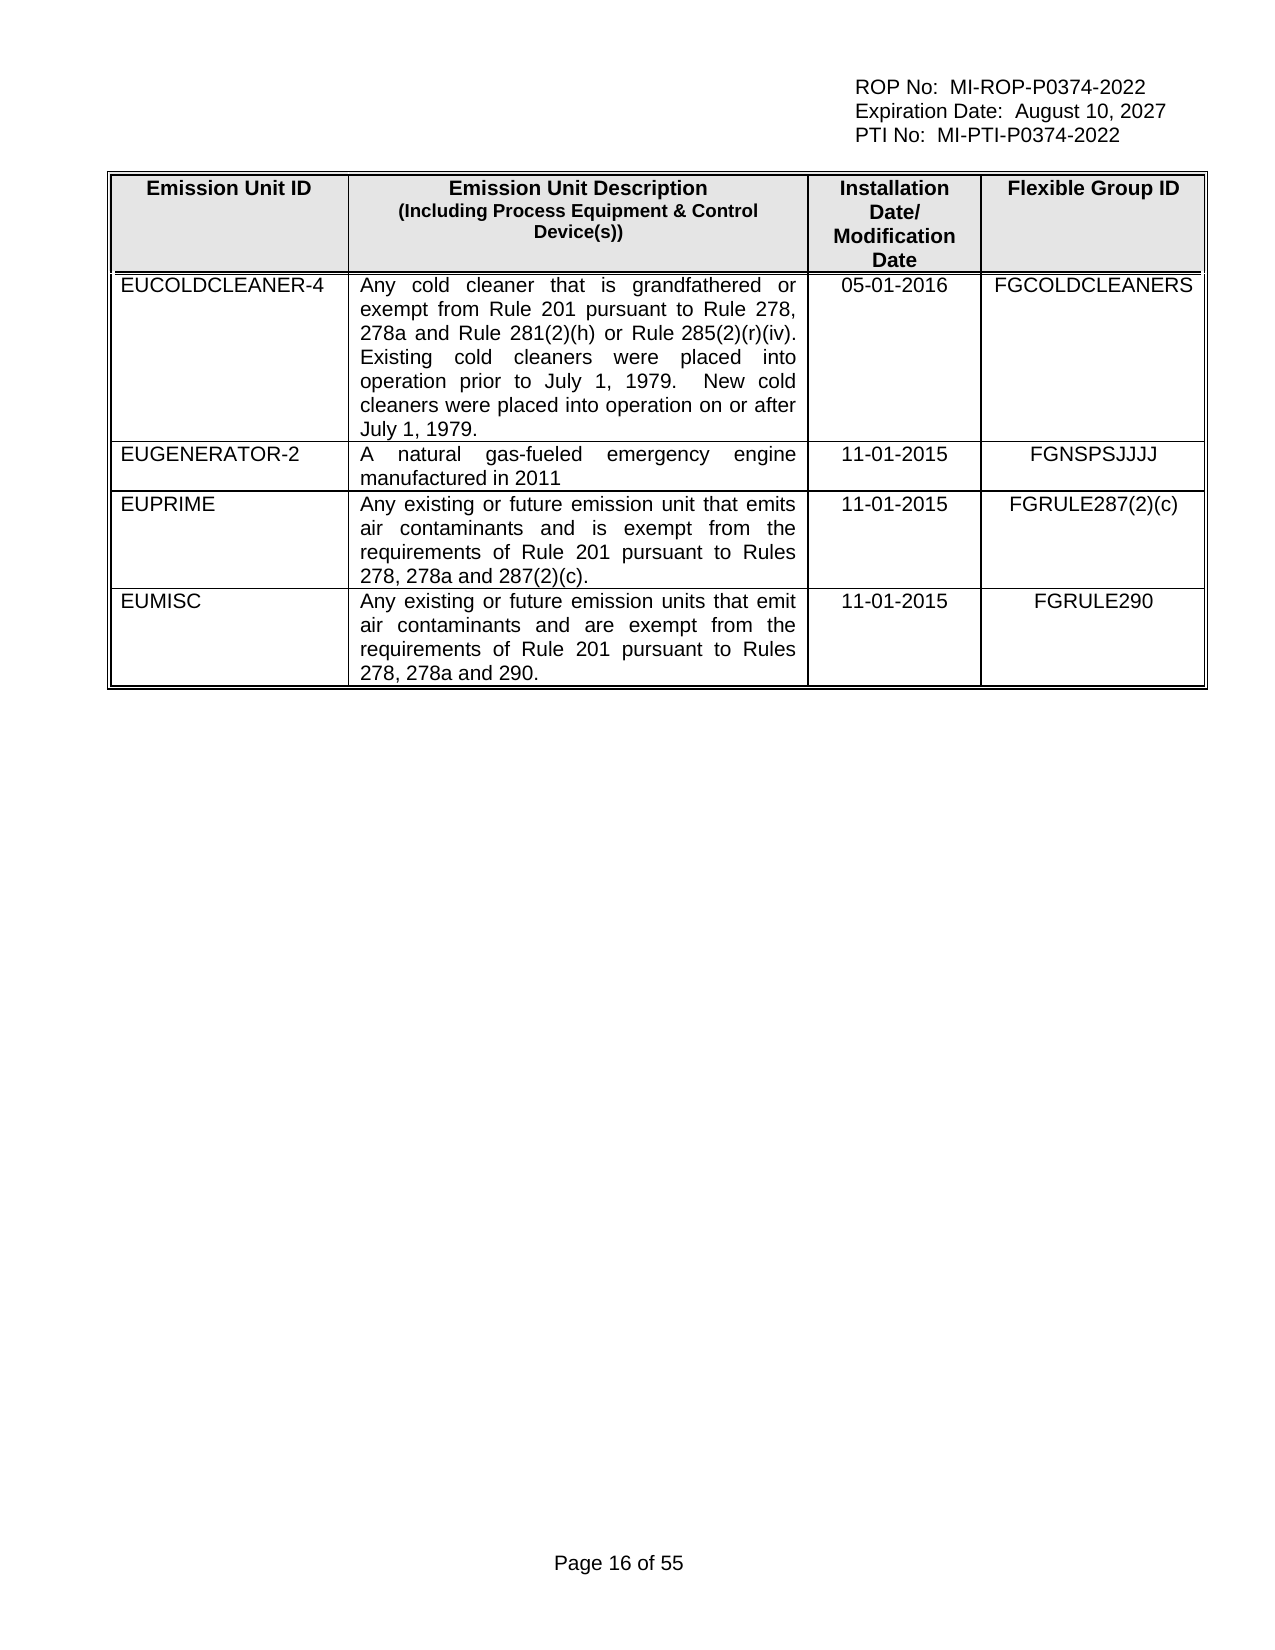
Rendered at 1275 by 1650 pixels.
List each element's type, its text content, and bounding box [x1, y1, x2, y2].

table_cell FGRULE290 [982, 589, 1204, 685]
table_header Flexible Group ID [982, 176, 1204, 271]
table_cell EUMISC [112, 589, 348, 685]
table_cell FGNSPSJJJJ [982, 442, 1204, 490]
table_cell Any existing or future emission units that emit air contaminants and are exempt from the requirements of Rule 201 pursuant to Rules 278, 278a and 290. [349, 589, 807, 685]
table_cell A natural gas-fueled emergency engine manufactured in 2011 [349, 442, 807, 490]
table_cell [349, 275, 807, 441]
table_cell Any existing or future emission unit that emits air contaminants and is exempt from the requirements of Rule 201 pursuant to Rules 278, 278a and 287(2)(c). [349, 492, 807, 587]
table_header Emission Unit Description (Including Process Equipment & Control Device(s)) [349, 176, 807, 271]
table_cell EUCOLDCLEANER-4 [112, 271, 348, 441]
table_header Installation Date/ Modification Date [809, 176, 980, 271]
table_cell 05-01-2016 [809, 275, 980, 441]
table_cell 11-01-2015 [809, 492, 980, 587]
table_cell EUPRIME [112, 492, 348, 587]
table_cell 11-01-2015 [809, 589, 980, 685]
table_header Emission Unit ID [112, 176, 348, 271]
table_cell FGRULE287(2)(c) [982, 492, 1204, 587]
table_cell FGCOLDCLEANERS [982, 271, 1204, 441]
table_cell EUGENERATOR-2 [112, 442, 348, 490]
table_cell 11-01-2015 [809, 442, 980, 490]
